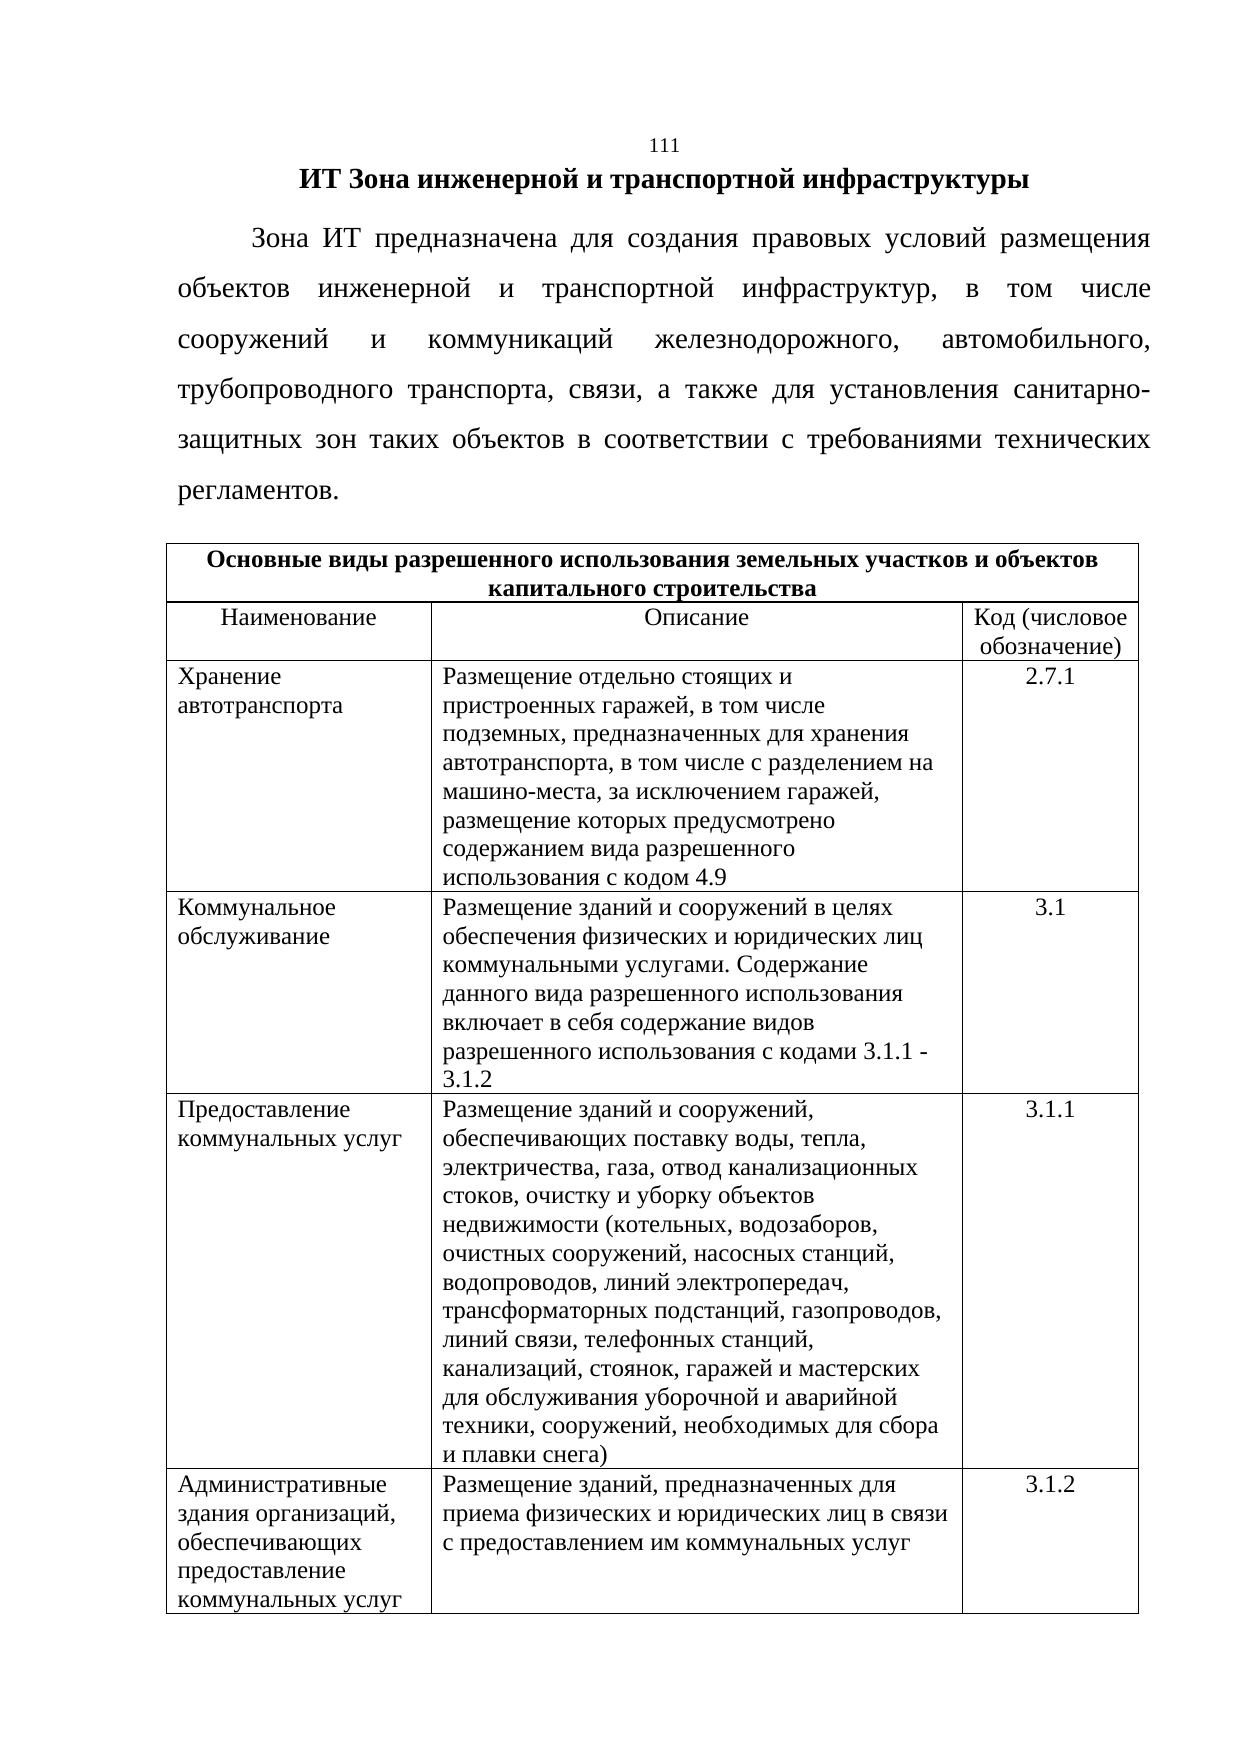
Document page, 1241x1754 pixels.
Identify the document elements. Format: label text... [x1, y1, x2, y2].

table_cell Размещение зданий, предназначенных для приема физических и юридических лиц в связи с предоставлением им коммунальных услуг [432, 1469, 962, 1613]
table_cell Хранение автотранспорта [167, 661, 431, 891]
text Зона ИТ предназначена для создания правовых условий размещения объектов инженерной и транспортной инфраструктур, в том числе сооружений и коммуникаций железнодорожного, автомобильного, трубопроводного транспорта, связи, а также для установления санитарно-защитных зон таких объектов в соответствии с требованиями технических регламентов. [177, 220, 1152, 505]
table_cell Административные здания организаций, обеспечивающих предоставление коммунальных услуг [167, 1469, 431, 1613]
table_cell 3.1 [963, 892, 1138, 1093]
table_cell Предоставление коммунальных услуг [167, 1094, 431, 1468]
table_cell Код (числовое обозначение) [963, 603, 1138, 660]
text ИТ Зона инженерной и транспортной инфраструктуры [177, 162, 1152, 195]
table_cell Размещение отдельно стоящих и пристроенных гаражей, в том числе подземных, предназначенных для хранения автотранспорта, в том числе с разделением на машино-места, за исключением гаражей, размещение которых предусмотрено содержанием вида разрешенного использования с кодом 4.9 [432, 661, 962, 891]
table_cell Размещение зданий и сооружений, обеспечивающих поставку воды, тепла, электричества, газа, отвод канализационных стоков, очистку и уборку объектов недвижимости (котельных, водозаборов, очистных сооружений, насосных станций, водопроводов, линий электропередач, трансформаторных подстанций, газопроводов, линий связи, телефонных станций, канализаций, стоянок, гаражей и мастерских для обслуживания уборочной и аварийной техники, сооружений, необходимых для сбора и плавки снега) [432, 1094, 962, 1468]
table_cell Наименование [167, 603, 431, 660]
table_cell 3.1.1 [963, 1094, 1138, 1468]
table_header Основные виды разрешенного использования земельных участков и объектов капитального строительства [167, 544, 1138, 601]
table_cell Коммунальное обслуживание [167, 892, 431, 1093]
table_cell 2.7.1 [963, 661, 1138, 891]
table_cell 3.1.2 [963, 1469, 1138, 1613]
table_cell Описание [432, 603, 962, 660]
table_cell Размещение зданий и сооружений в целях обеспечения физических и юридических лиц коммунальными услугами. Содержание данного вида разрешенного использования включает в себя содержание видов разрешенного использования с кодами 3.1.1 - 3.1.2 [432, 892, 962, 1093]
